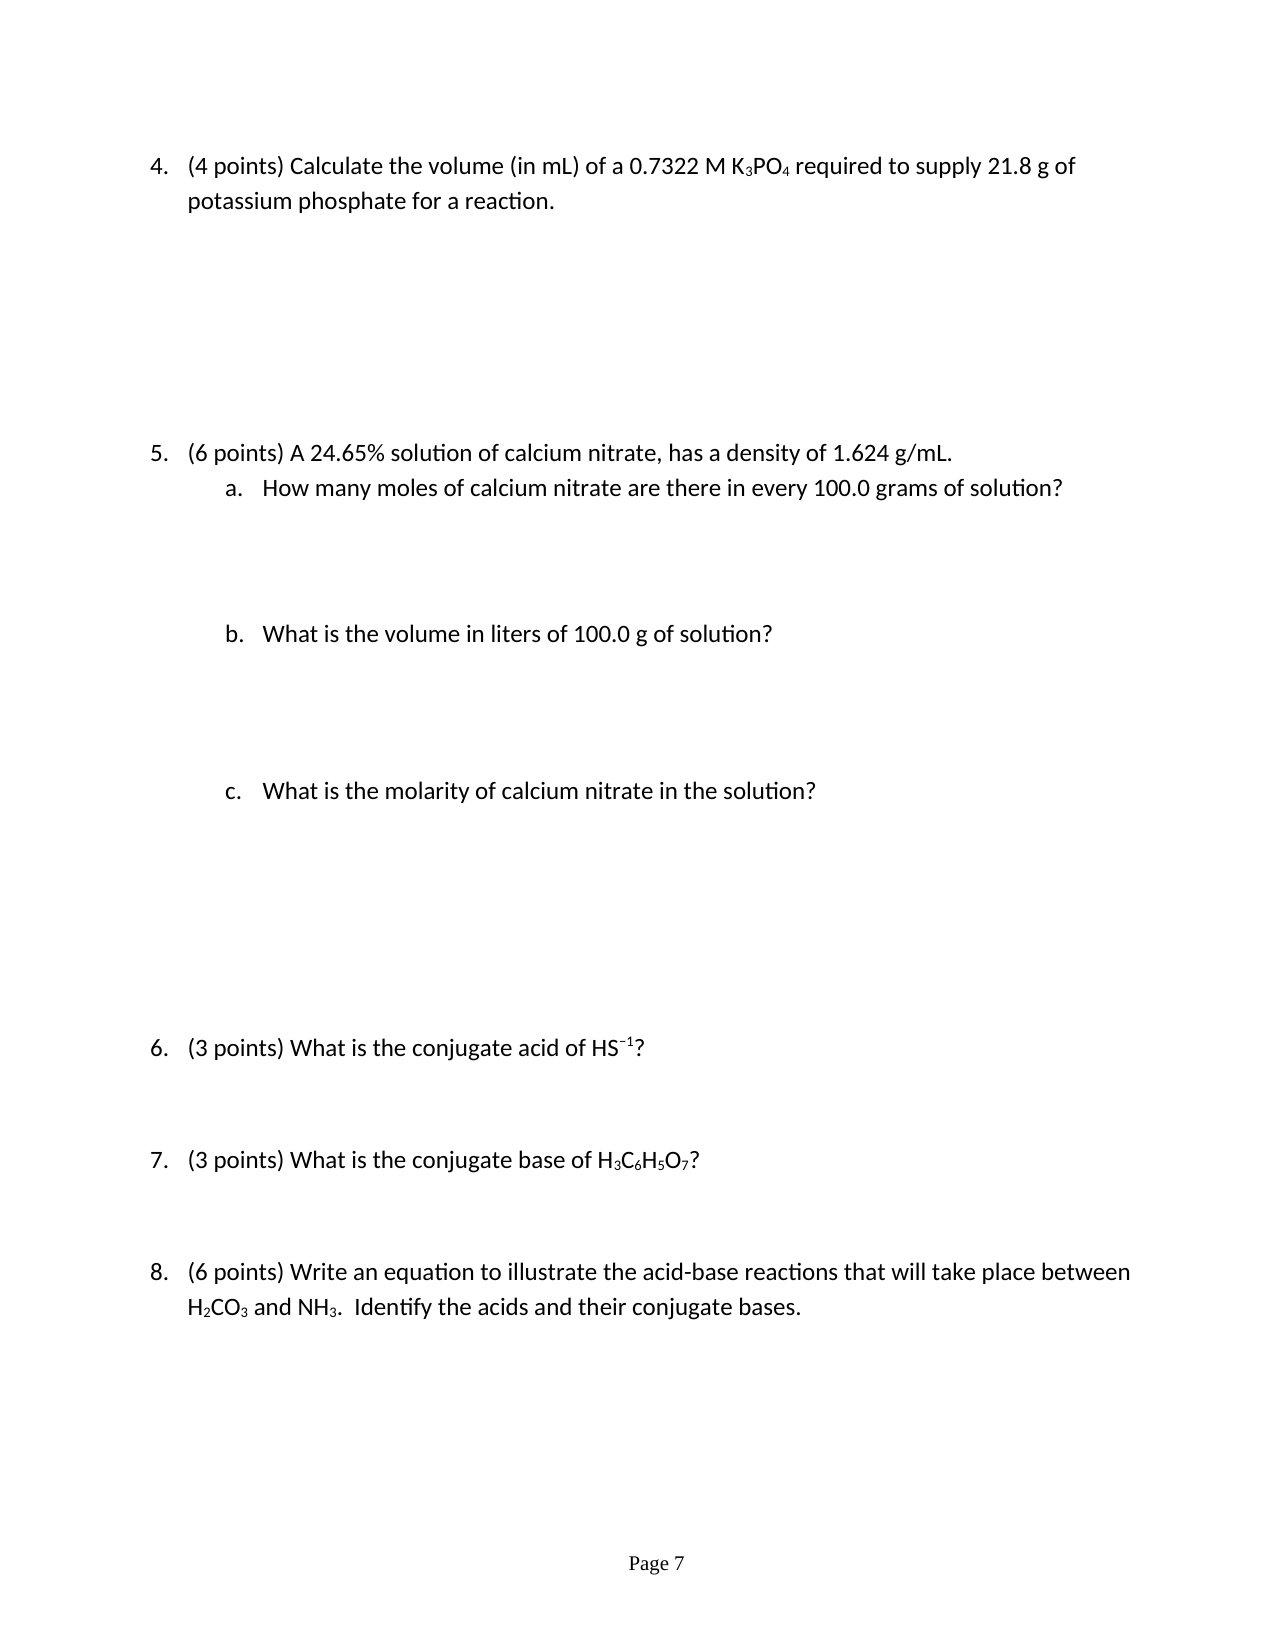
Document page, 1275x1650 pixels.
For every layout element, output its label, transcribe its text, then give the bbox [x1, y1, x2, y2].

list (6 points) Write an equation to illustrate the acid-base reactions that will take place between H2CO3 and NH3. Identify the acids and their conjugate bases. [150, 1256, 1162, 1321]
list What is the volume in liters of 100.0 g of solution? [225, 618, 1162, 649]
list What is the molarity of calcium nitrate in the solution? [225, 775, 1162, 806]
list (3 points) What is the conjugate acid of HS−1? [150, 1032, 1162, 1063]
list (6 points) A 24.65% solution of calcium nitrate, has a density of 1.624 g/mL. [150, 437, 1162, 467]
list (4 points) Calculate the volume (in mL) of a 0.7322 M K3PO4 required to supply 21.8 g of potassium phosphate for a reaction. [150, 150, 1162, 216]
list How many moles of calcium nitrate are there in every 100.0 grams of solution? [225, 472, 1162, 502]
list (3 points) What is the conjugate base of H3C6H5O7? [150, 1144, 1162, 1174]
